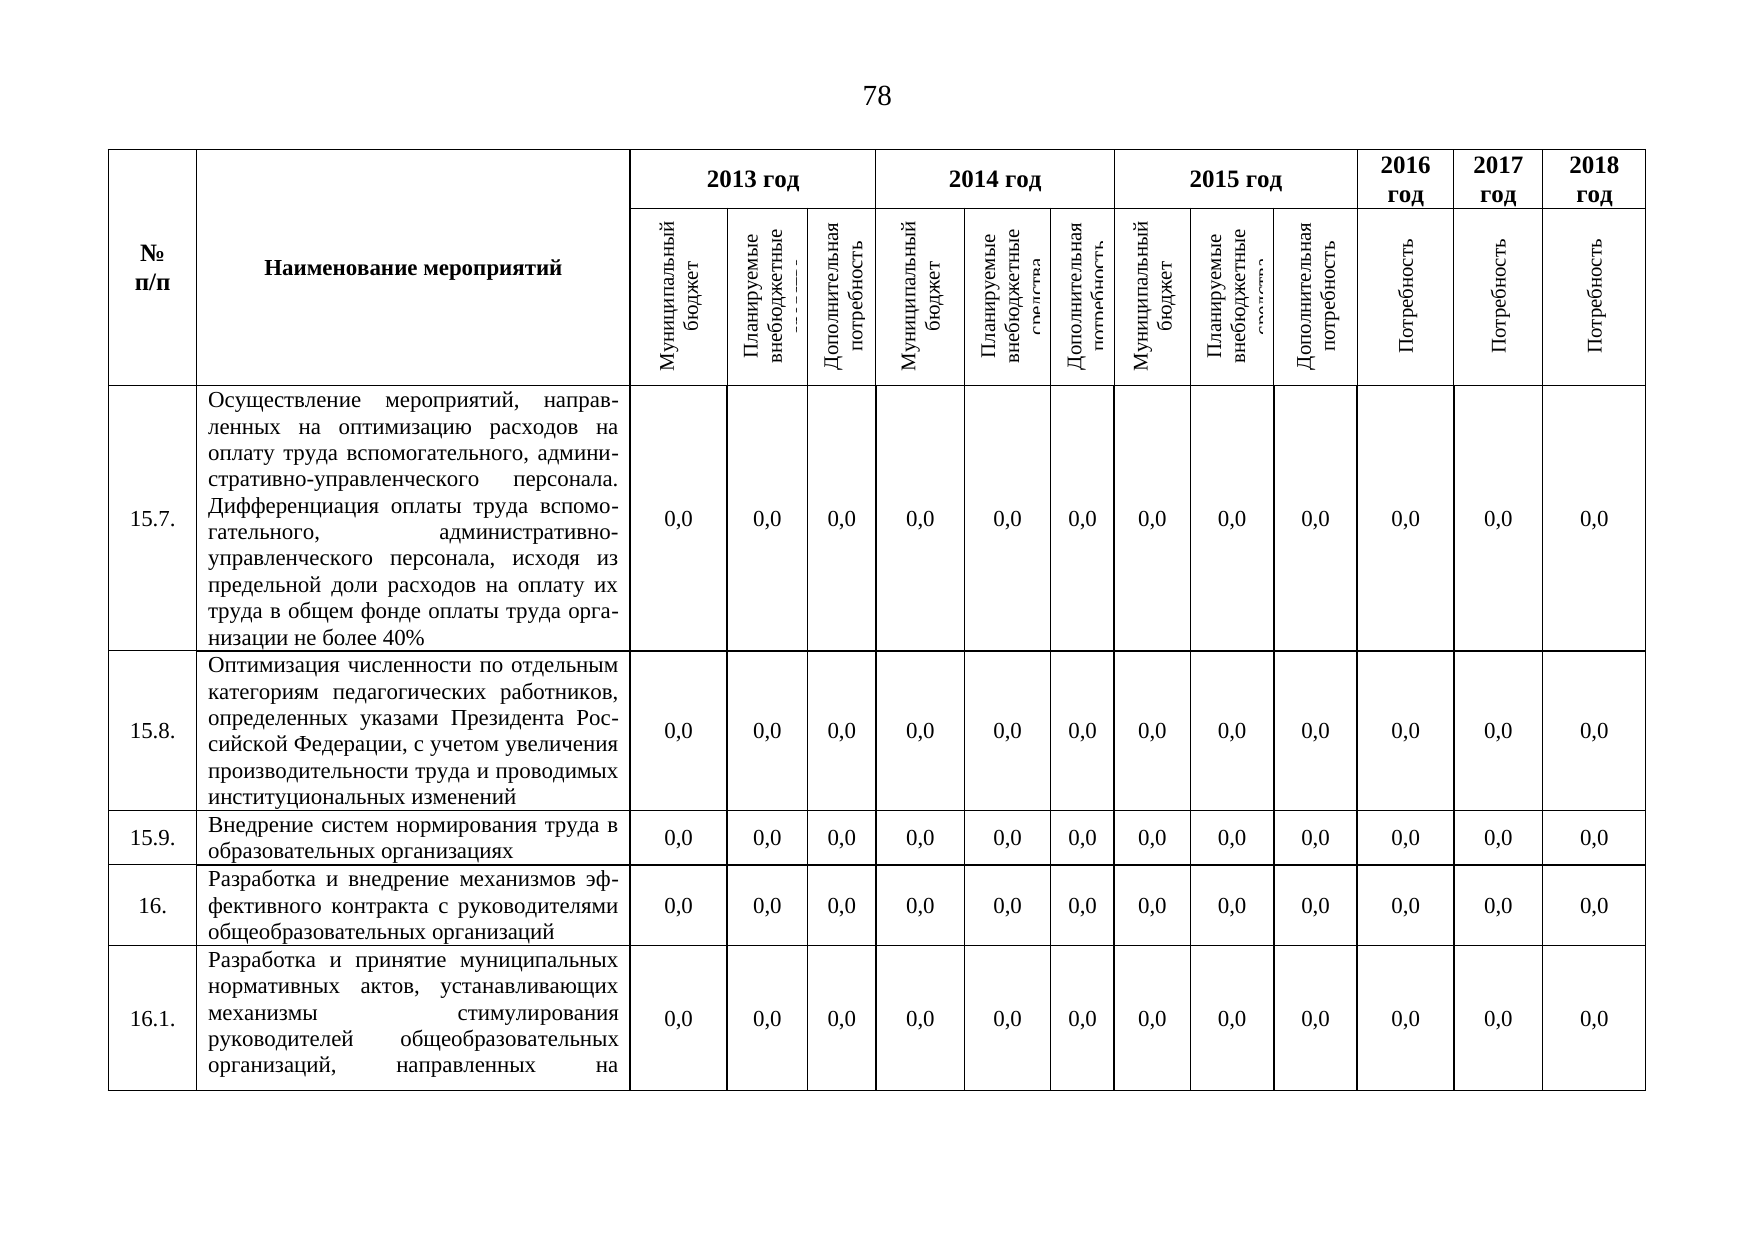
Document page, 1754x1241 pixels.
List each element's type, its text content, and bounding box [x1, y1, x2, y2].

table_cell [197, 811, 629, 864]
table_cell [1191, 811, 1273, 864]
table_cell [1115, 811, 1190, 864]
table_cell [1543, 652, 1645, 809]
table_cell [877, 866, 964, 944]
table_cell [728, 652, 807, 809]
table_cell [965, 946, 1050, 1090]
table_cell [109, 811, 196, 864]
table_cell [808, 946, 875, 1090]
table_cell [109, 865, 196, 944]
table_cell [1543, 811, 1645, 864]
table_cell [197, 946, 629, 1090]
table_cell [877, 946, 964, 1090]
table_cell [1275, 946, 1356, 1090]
table_cell Потребность [1454, 209, 1542, 385]
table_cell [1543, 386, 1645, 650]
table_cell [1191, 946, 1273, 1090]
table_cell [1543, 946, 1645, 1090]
table_cell Планируемые внебюджетные средства [965, 209, 1050, 385]
table_header 2014 год [876, 150, 1114, 207]
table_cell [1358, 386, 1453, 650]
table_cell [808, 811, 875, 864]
table_cell Муниципальный бюджет [631, 209, 727, 385]
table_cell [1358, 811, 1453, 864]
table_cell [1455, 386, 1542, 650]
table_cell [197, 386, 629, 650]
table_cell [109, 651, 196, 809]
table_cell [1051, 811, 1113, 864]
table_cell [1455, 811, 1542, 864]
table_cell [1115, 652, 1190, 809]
table_cell Муниципальный бюджет [1115, 209, 1190, 385]
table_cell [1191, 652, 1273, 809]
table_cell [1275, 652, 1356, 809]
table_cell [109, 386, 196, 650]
table_cell Планируемые внебюджетные средства [1191, 209, 1273, 385]
table_cell Планируемые внебюджетные средства [728, 209, 807, 385]
table_header 2015 год [1115, 150, 1357, 207]
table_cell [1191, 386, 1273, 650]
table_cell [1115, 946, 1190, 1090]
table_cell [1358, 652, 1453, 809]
table_header 2016 год [1358, 150, 1453, 207]
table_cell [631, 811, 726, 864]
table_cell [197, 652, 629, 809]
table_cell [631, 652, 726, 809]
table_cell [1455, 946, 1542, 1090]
table_cell Потребность [1358, 209, 1453, 385]
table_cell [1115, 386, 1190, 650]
table_cell Потребность [1543, 209, 1645, 385]
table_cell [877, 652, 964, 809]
table_cell Дополнительная потребность [1051, 209, 1114, 385]
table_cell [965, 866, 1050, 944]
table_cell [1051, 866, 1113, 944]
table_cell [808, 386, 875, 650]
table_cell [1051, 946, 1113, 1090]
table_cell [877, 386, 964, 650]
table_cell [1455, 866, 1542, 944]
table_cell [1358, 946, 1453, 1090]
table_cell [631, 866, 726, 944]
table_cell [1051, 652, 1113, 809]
table_header 2013 год [631, 150, 875, 207]
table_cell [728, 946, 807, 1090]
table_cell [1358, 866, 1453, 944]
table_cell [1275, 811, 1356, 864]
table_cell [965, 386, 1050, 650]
table_header № п/п [109, 150, 196, 385]
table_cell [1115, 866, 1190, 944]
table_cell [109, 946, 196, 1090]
table_header Наименование мероприятий [197, 150, 629, 385]
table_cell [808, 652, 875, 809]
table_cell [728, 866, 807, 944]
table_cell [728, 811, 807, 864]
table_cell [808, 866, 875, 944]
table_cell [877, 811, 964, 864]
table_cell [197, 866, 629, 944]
table_cell Дополнительная потребность [808, 209, 875, 385]
table_header 2017 год [1454, 150, 1542, 207]
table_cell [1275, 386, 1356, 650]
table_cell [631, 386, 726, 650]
table_header 2018 год [1543, 150, 1645, 207]
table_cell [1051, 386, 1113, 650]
table_cell Муниципальный бюджет [876, 209, 964, 385]
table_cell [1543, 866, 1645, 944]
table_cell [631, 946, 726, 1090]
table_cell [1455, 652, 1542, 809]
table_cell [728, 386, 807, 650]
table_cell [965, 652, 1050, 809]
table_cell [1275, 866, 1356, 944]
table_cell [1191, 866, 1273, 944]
table_cell Дополнительная потребность [1274, 209, 1357, 385]
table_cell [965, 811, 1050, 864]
